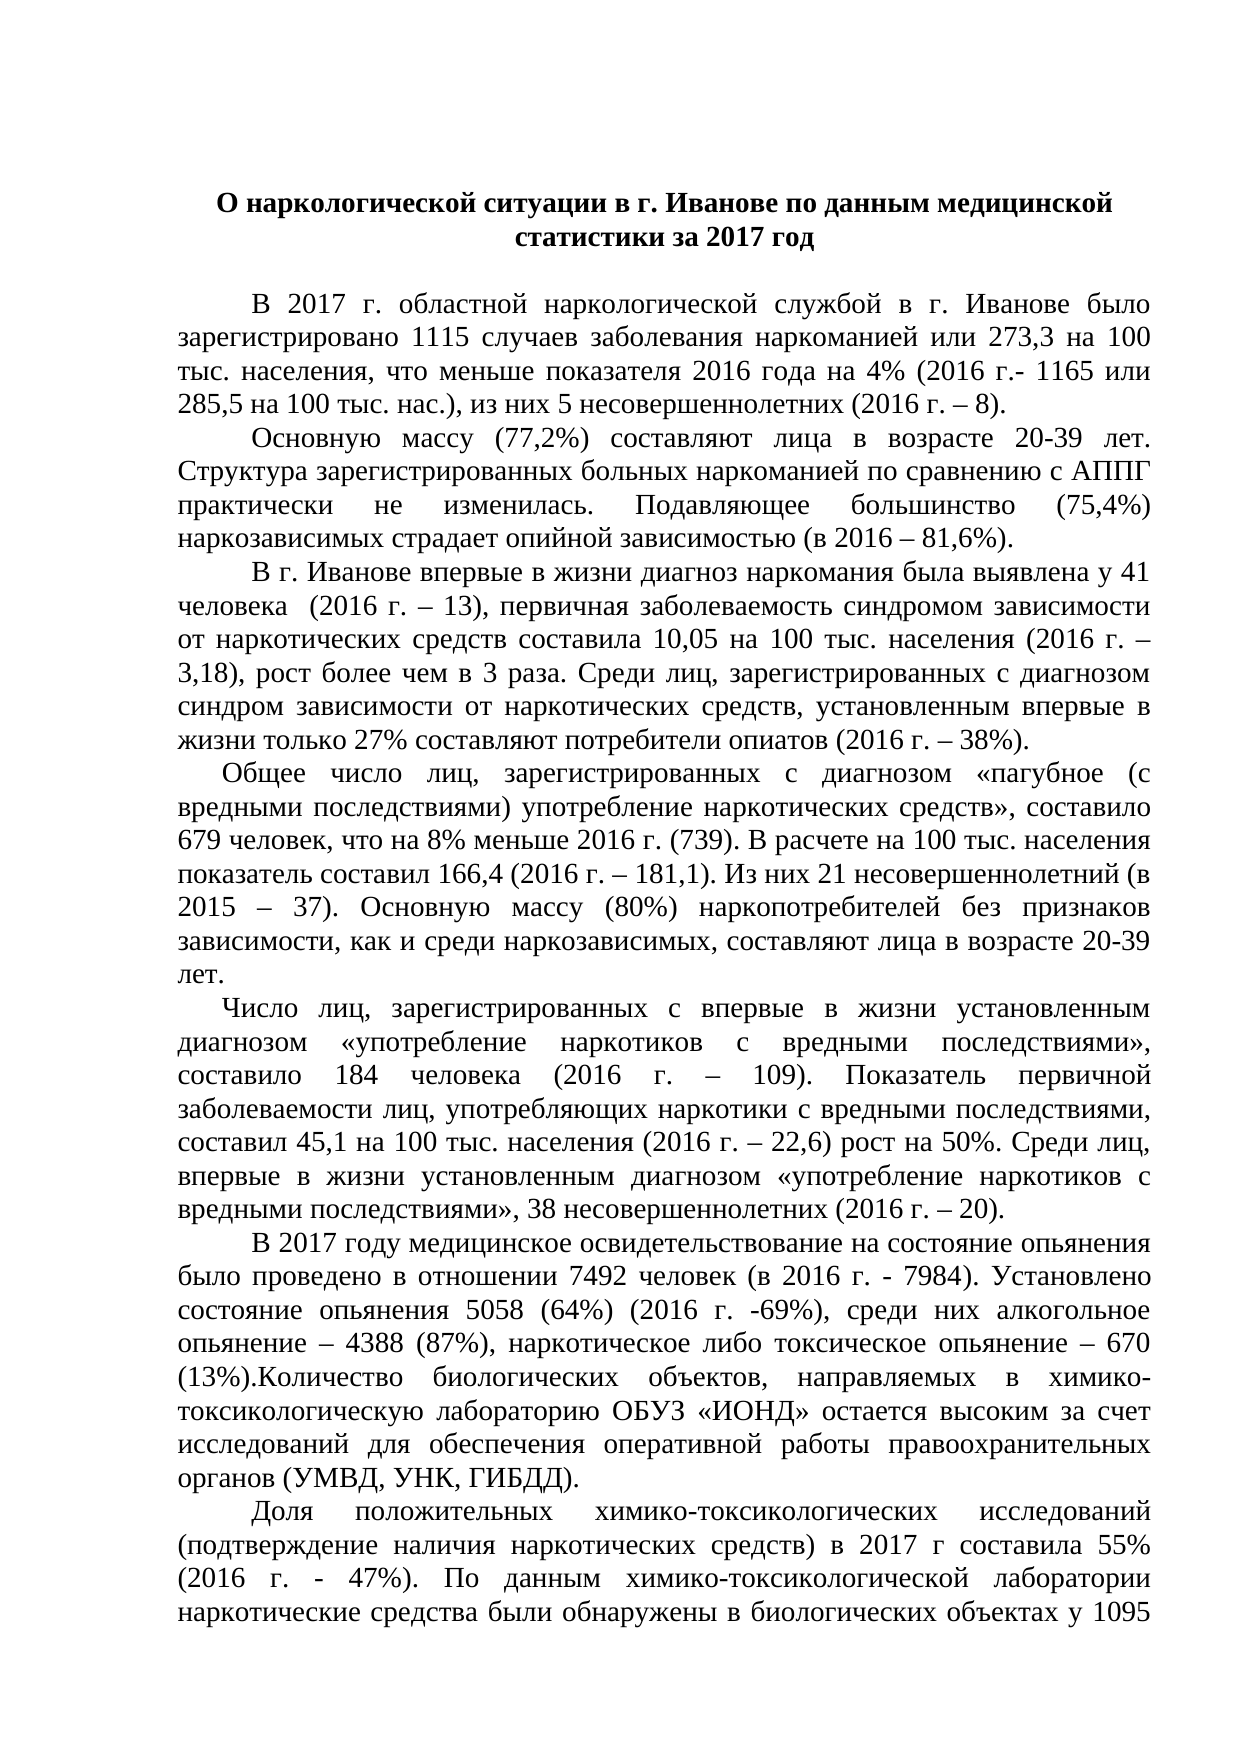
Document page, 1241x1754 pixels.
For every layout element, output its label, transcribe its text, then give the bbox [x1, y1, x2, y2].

text В 2017 году медицинское освидетельствование на состояние опьянения было проведено в отношении 7492 человек (в 2016 г. - 7984). Установлено состояние опьянения 5058 (64%) (2016 г. -69%), среди них алкогольное опьянение – 4388 (87%), наркотическое либо токсическое опьянение – 670 (13%).Количество биологических объектов, направляемых в химико-токсикологическую лабораторию ОБУЗ «ИОНД» остается высоким за счет исследований для обеспечения оперативной работы правоохранительных органов (УМВД, УНК, ГИБДД). [177, 1225, 1152, 1493]
text Число лиц, зарегистрированных с впервые в жизни установленным диагнозом «употребление наркотиков с вредными последствиями», составило 184 человека (2016 г. – 109). Показатель первичной заболеваемости лиц, употребляющих наркотики с вредными последствиями, составил 45,1 на 100 тыс. населения (2016 г. – 22,6) рост на 50%. Среди лиц, впервые в жизни установленным диагнозом «употребление наркотиков с вредными последствиями», 38 несовершеннолетних (2016 г. – 20). [177, 990, 1152, 1225]
text Общее число лиц, зарегистрированных с диагнозом «пагубное (с вредными последствиями) употребление наркотических средств», составило 679 человек, что на 8% меньше 2016 г. (739). В расчете на 100 тыс. населения показатель составил 166,4 (2016 г. – 181,1). Из них 21 несовершеннолетний (в 2015 – 37). Основную массу (80%) наркопотребителей без признаков зависимости, как и среди наркозависимых, составляют лица в возрасте 20-39 лет. [177, 755, 1152, 990]
text Основную массу (77,2%) составляют лица в возрасте 20-39 лет. Структура зарегистрированных больных наркоманией по сравнению с АППГ практически не изменилась. Подавляющее большинство (75,4%) наркозависимых страдает опийной зависимостью (в 2016 – 81,6%). [177, 420, 1152, 554]
text В г. Иванове впервые в жизни диагноз наркомания была выявлена у 41 человека (2016 г. – 13), первичная заболеваемость синдромом зависимости от наркотических средств составила 10,05 на 100 тыс. населения (2016 г. – 3,18), рост более чем в 3 раза. Среди лиц, зарегистрированных с диагнозом синдром зависимости от наркотических средств, установленным впервые в жизни только 27% составляют потребители опиатов (2016 г. – 38%). [177, 554, 1152, 755]
text О наркологической ситуации в г. Иванове по данным медицинской статистики за 2017 год [177, 185, 1152, 252]
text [177, 1493, 1152, 1627]
text В 2017 г. областной наркологической службой в г. Иванове было зарегистрировано 1115 случаев заболевания наркоманией или 273,3 на 100 тыс. населения, что меньше показателя 2016 года на 4% (2016 г.- 1165 или 285,5 на 100 тыс. нас.), из них 5 несовершеннолетних (2016 г. – 8). [177, 286, 1152, 420]
